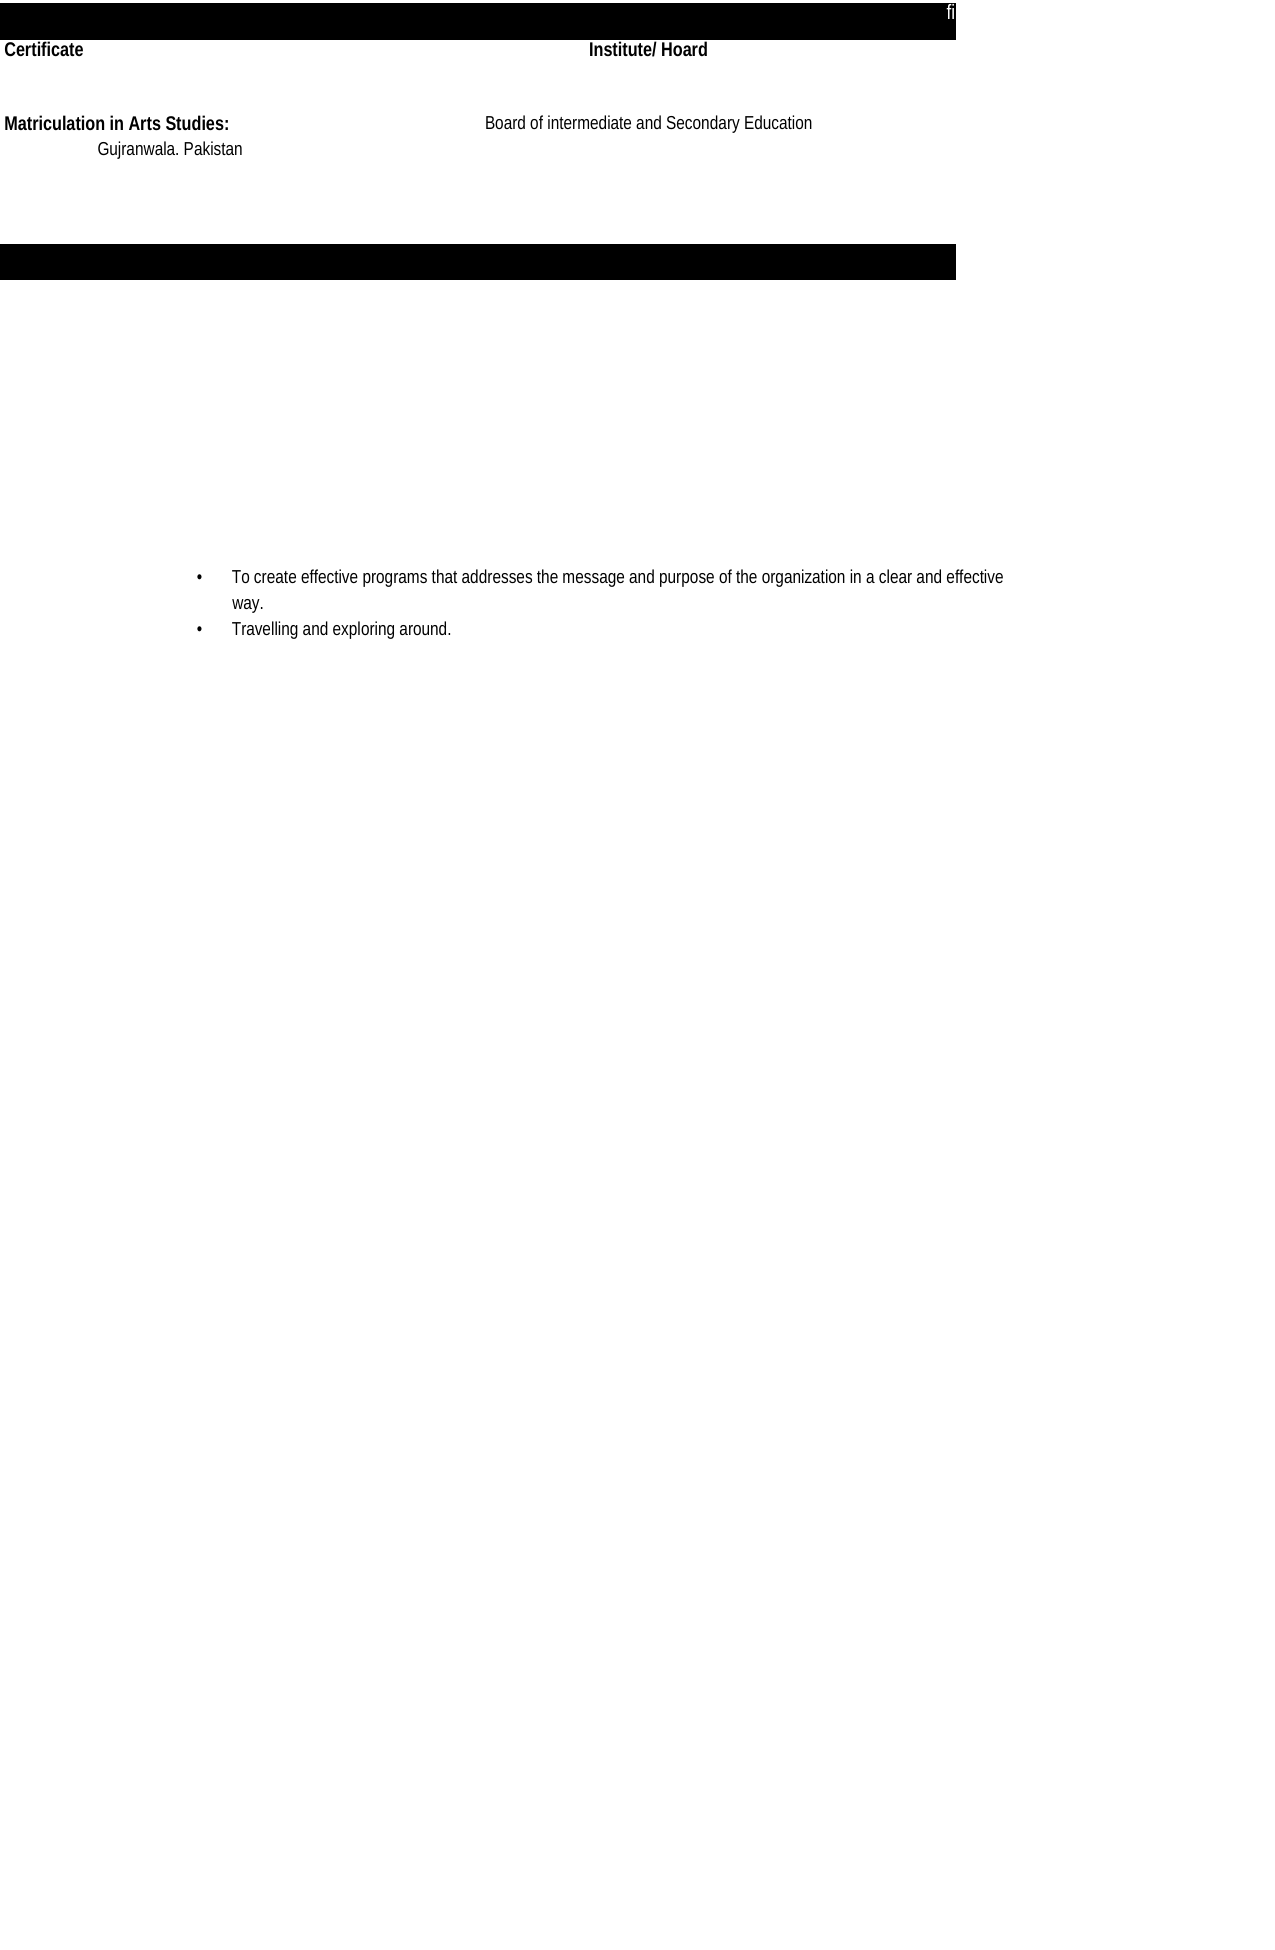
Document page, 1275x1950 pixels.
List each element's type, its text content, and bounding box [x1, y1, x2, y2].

table_cell Matriculation in Arts Studies: Gujranwala. Pakistan [0, 114, 341, 244]
table_header EDUCATION fi [341, 3, 956, 40]
list To create effective programs that addresses the message and purpose of the organization in a clear and effective way. [197, 562, 1039, 614]
table_cell INTERESTS [341, 244, 956, 280]
table_cell Board of intermediate and Secondary Education [341, 114, 956, 244]
table_cell Certificate [0, 40, 341, 114]
list Travelling and exploring around. [197, 614, 1118, 640]
table_header [0, 3, 341, 40]
table_cell Institute/ Hoard [341, 40, 956, 114]
table_cell [0, 244, 341, 280]
